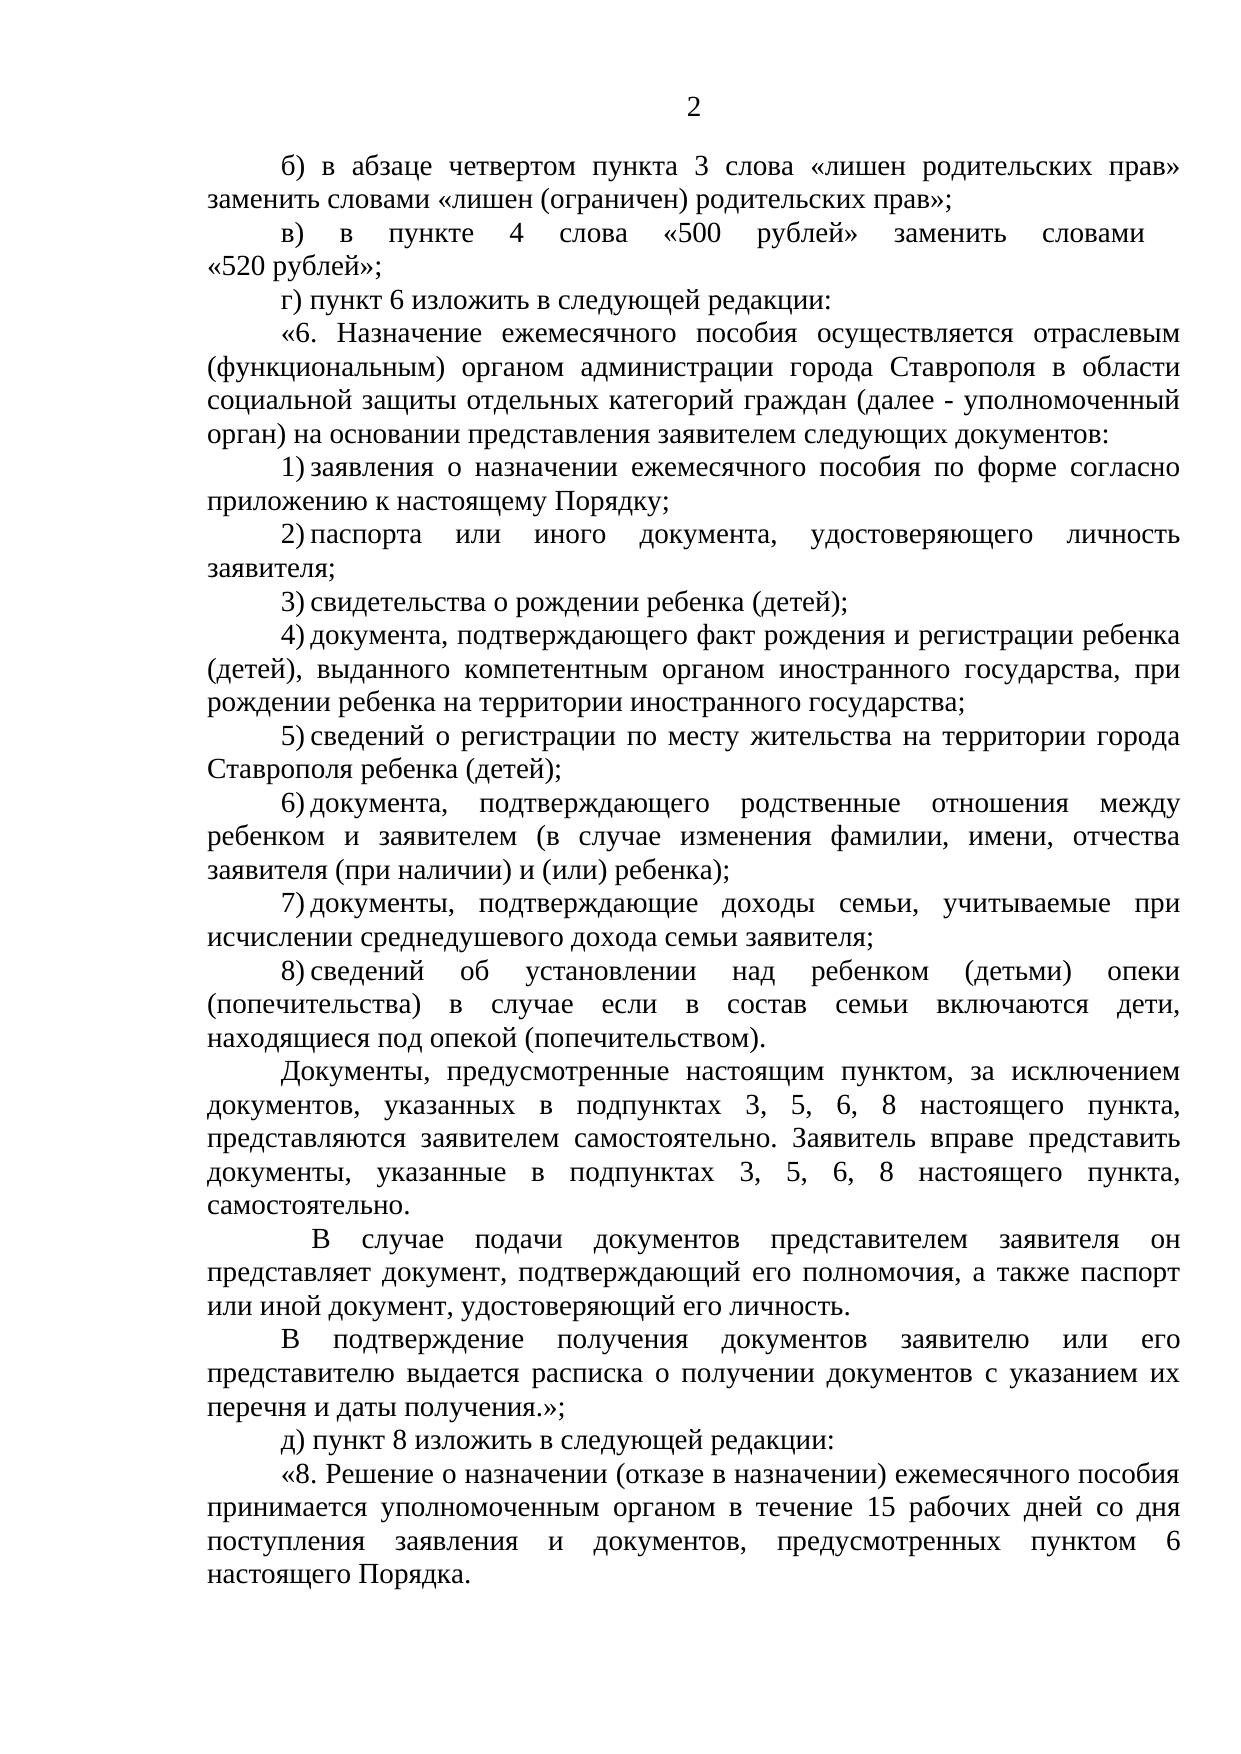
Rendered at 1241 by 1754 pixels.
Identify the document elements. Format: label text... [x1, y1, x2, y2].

list паспорта или иного документа, удостоверяющего личность заявителя; [207, 517, 1181, 584]
list сведений о регистрации по месту жительства на территории города Ставрополя ребенка (детей); [207, 718, 1181, 785]
text «6. Назначение ежемесячного пособия осуществляется отраслевым (функциональным) органом администрации города Ставрополя в области социальной защиты отдельных категорий граждан (далее - уполномоченный орган) на основании представления заявителем следующих документов: [207, 315, 1181, 449]
text Документы, предусмотренные настоящим пунктом, за исключением документов, указанных в подпунктах 3, 5, 6, 8 настоящего пункта, представляются заявителем самостоятельно. Заявитель вправе представить документы, указанные в подпунктах 3, 5, 6, 8 настоящего пункта, самостоятельно. [207, 1053, 1181, 1221]
text «8. Решение о назначении (отказе в назначении) ежемесячного пособия принимается уполномоченным органом в течение 15 рабочих дней со дня поступления заявления и документов, предусмотренных пунктом 6 настоящего Порядка. [207, 1456, 1181, 1590]
text в) в пункте 4 слова «500 рублей» заменить словами «520 рублей»; [207, 215, 1181, 282]
list документа, подтверждающего факт рождения и регистрации ребенка (детей), выданного компетентным органом иностранного государства, при рождении ребенка на территории иностранного государства; [207, 617, 1181, 718]
list документы, подтверждающие доходы семьи, учитываемые при исчислении среднедушевого дохода семьи заявителя; [207, 886, 1181, 953]
text г) пункт 6 изложить в следующей редакции: [207, 282, 1181, 315]
text д) пункт 8 изложить в следующей редакции: [207, 1422, 1181, 1456]
list свидетельства о рождении ребенка (детей); [207, 584, 1181, 617]
text В подтверждение получения документов заявителю или его представителю выдается расписка о получении документов с указанием их перечня и даты получения.»; [207, 1322, 1181, 1422]
text В случае подачи документов представителем заявителя он представляет документ, подтверждающий его полномочия, а также паспорт или иной документ, удостоверяющий его личность. [207, 1221, 1181, 1322]
text б) в абзаце четвертом пункта 3 слова «лишен родительских прав» заменить словами «лишен (ограничен) родительских прав»; [207, 148, 1181, 215]
list заявления о назначении ежемесячного пособия по форме согласно приложению к настоящему Порядку; [207, 449, 1181, 517]
list документа, подтверждающего родственные отношения между ребенком и заявителем (в случае изменения фамилии, имени, отчества заявителя (при наличии) и (или) ребенка); [207, 785, 1181, 886]
list сведений об установлении над ребенком (детьми) опеки (попечительства) в случае если в состав семьи включаются дети, находящиеся под опекой (попечительством). [207, 953, 1181, 1053]
